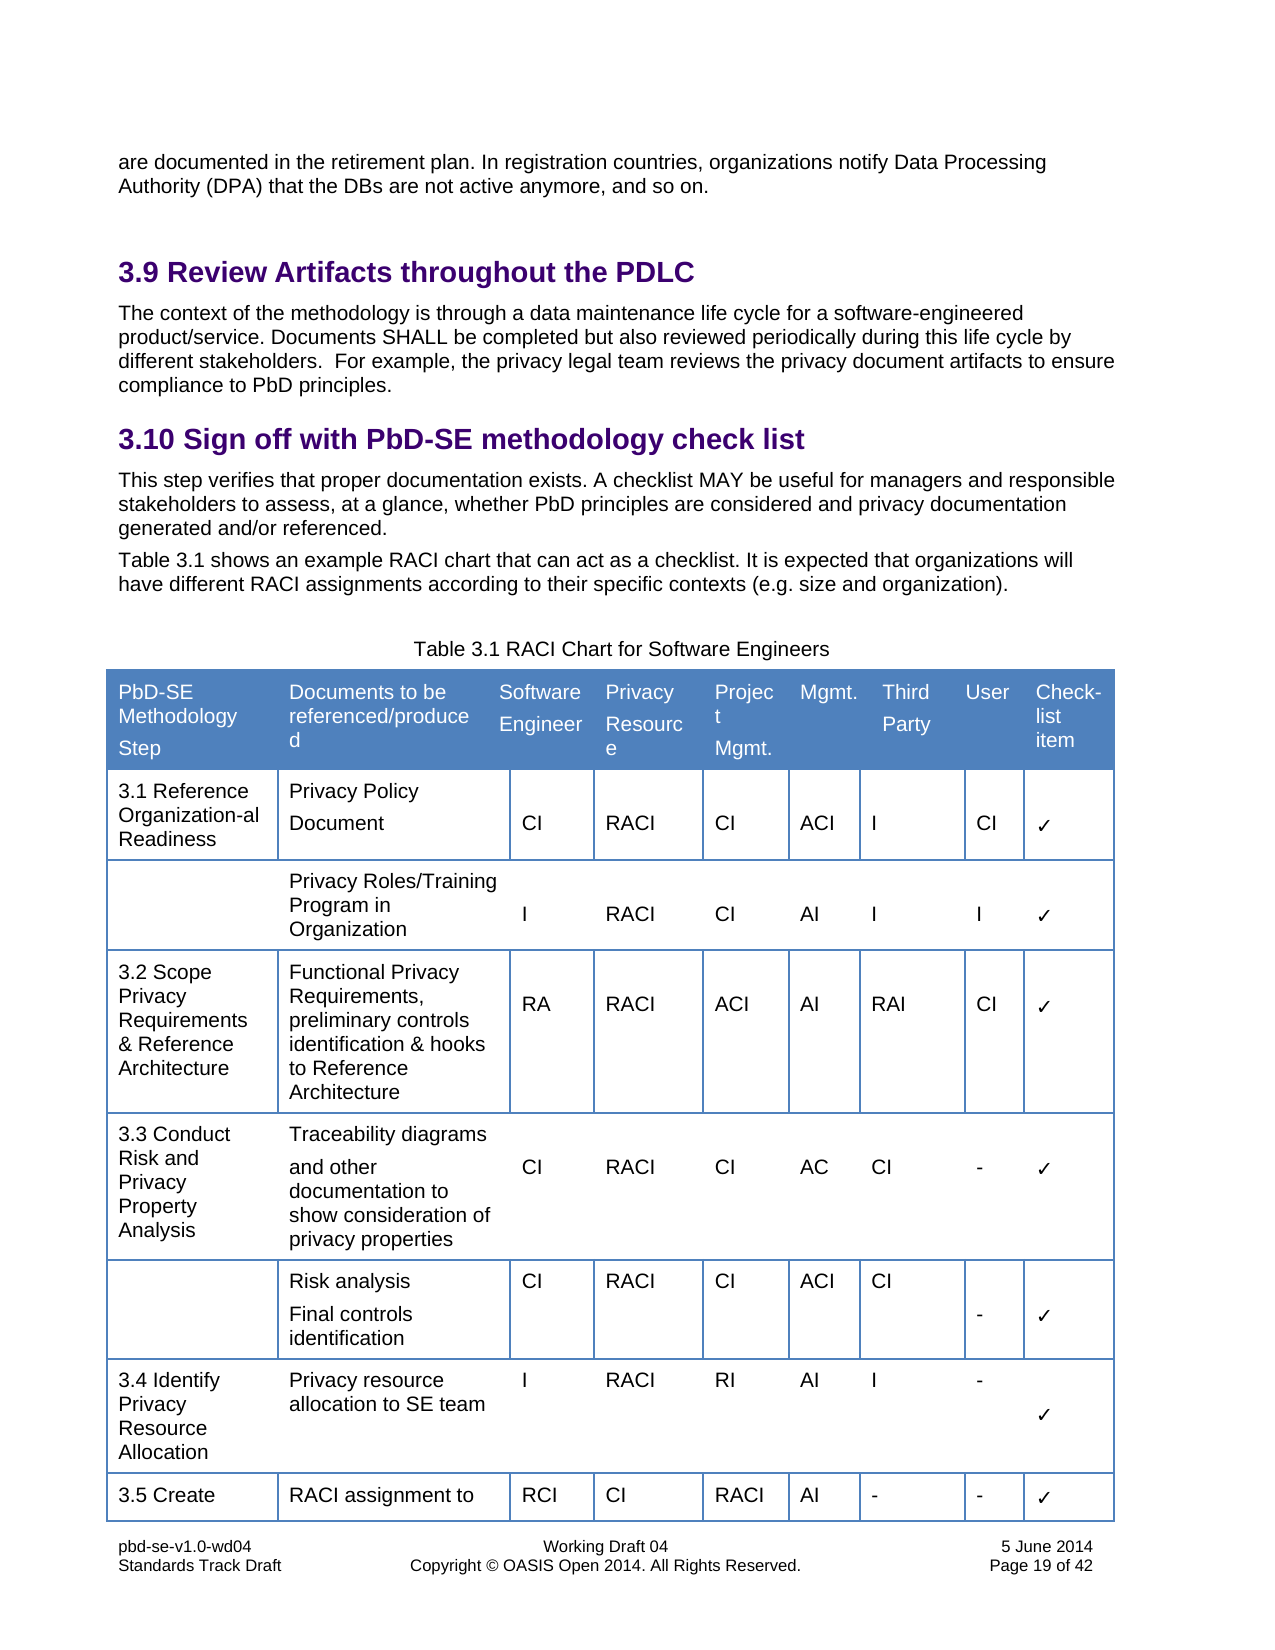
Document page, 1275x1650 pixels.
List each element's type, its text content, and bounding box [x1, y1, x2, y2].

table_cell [108, 1474, 277, 1519]
table_cell I [510, 1360, 594, 1472]
table_cell - [966, 1261, 1023, 1358]
table_cell 3.3 Conduct Risk and Privacy Property Analysis [108, 1114, 278, 1259]
table_cell CI [511, 1261, 593, 1358]
table_cell Privacy Policy Document [279, 770, 509, 859]
table_cell CI [860, 1114, 965, 1259]
table_cell I [860, 861, 965, 949]
table_cell AI [789, 861, 860, 949]
table_cell Traceability diagrams and other documentation to show consideration of privacy properties [278, 1114, 510, 1259]
table_cell [108, 861, 278, 949]
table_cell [279, 1474, 509, 1519]
table_cell RI [703, 1360, 789, 1472]
table_cell RCI [511, 1474, 593, 1519]
subtitle Review Artifacts throughout the PDLC [118, 255, 1125, 289]
table_cell 3.1 Reference Organization-al Readiness [108, 770, 277, 859]
table_cell CI [966, 951, 1023, 1112]
table_cell RACI [595, 770, 702, 859]
table_cell ✓ [1024, 861, 1113, 949]
table_cell CI [703, 861, 789, 949]
table_cell RACI [595, 1261, 702, 1358]
table_cell ✓ [1025, 951, 1113, 1112]
table_cell Risk analysis Final controls identification [279, 1261, 509, 1358]
table_cell RAI [861, 951, 964, 1112]
table_cell ACI [704, 951, 788, 1112]
table_header Third Party [871, 671, 954, 768]
table_cell I [965, 861, 1024, 949]
table_header PbD-SE Methodology Step [108, 671, 278, 768]
table_header Software Engineer [488, 671, 594, 768]
table_cell RACI [595, 951, 702, 1112]
table_cell [108, 1261, 277, 1358]
table_cell - [965, 1360, 1024, 1472]
table_cell CI [511, 770, 593, 859]
table_header User [954, 671, 1024, 768]
table_cell Privacy resource allocation to SE team [278, 1360, 510, 1472]
table_cell RACI [594, 1114, 703, 1259]
table_cell - [966, 1474, 1023, 1519]
text The context of the methodology is through a data maintenance life cycle for a software-engineered product/service. Documents SHALL be completed but also reviewed periodically during this life cycle by different stakeholders. For example, the privacy legal team reviews the privacy document artifacts to ensure compliance to PbD principles. [118, 301, 1125, 397]
table_header Check-list item [1024, 671, 1113, 768]
table_cell AI [790, 1474, 859, 1519]
table_cell ✓ [1025, 1261, 1113, 1358]
table_cell ✓ [1024, 1360, 1113, 1472]
subtitle Sign off with PbD-SE methodology check list [118, 422, 1125, 456]
table_cell CI [966, 770, 1023, 859]
table_cell Functional Privacy Requirements, preliminary controls identification & hooks to Reference Architecture [279, 951, 509, 1112]
text Table 3.1 RACI Chart for Software Engineers [118, 637, 1125, 661]
table_cell I [510, 861, 594, 949]
table_cell CI [703, 1114, 789, 1259]
table_cell AC [789, 1114, 860, 1259]
table_cell ✓ [1025, 770, 1113, 859]
table_cell CI [595, 1474, 702, 1519]
table_cell - [861, 1474, 964, 1519]
table_cell I [860, 1360, 965, 1472]
table_cell CI [704, 770, 788, 859]
table_cell AI [789, 1360, 860, 1472]
table_cell ✓ [1024, 1114, 1113, 1259]
table_cell CI [704, 1261, 788, 1358]
table_cell CI [510, 1114, 594, 1259]
table_cell RACI [704, 1474, 788, 1519]
table_cell AI [790, 951, 859, 1112]
table_cell I [861, 770, 964, 859]
table_cell ✓ [1025, 1474, 1113, 1519]
table_cell Privacy Roles/Training Program in Organization [278, 861, 510, 949]
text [118, 150, 1125, 198]
table_cell RA [511, 951, 593, 1112]
table_header Project Mgmt. [703, 671, 789, 768]
table_header Privacy Resource [594, 671, 703, 768]
table_cell ACI [790, 1261, 859, 1358]
table_cell - [965, 1114, 1024, 1259]
table_cell ACI [790, 770, 859, 859]
text This step verifies that proper documentation exists. A checklist MAY be useful for managers and responsible stakeholders to assess, at a glance, whether PbD principles are considered and privacy documentation generated and/or referenced. [118, 468, 1125, 540]
table_cell RACI [594, 861, 703, 949]
text Table 3.1 shows an example RACI chart that can act as a checklist. It is expected that organizations will have different RACI assignments according to their specific contexts (e.g. size and organization). [118, 548, 1125, 596]
table_header Mgmt. [789, 671, 871, 768]
table_cell RACI [594, 1360, 703, 1472]
table_header Documents to be referenced/produced [278, 671, 488, 768]
table_cell 3.2 Scope Privacy Requirements & Reference Architecture [108, 951, 277, 1112]
table_cell CI [861, 1261, 964, 1358]
table_cell 3.4 Identify Privacy Resource Allocation [108, 1360, 278, 1472]
